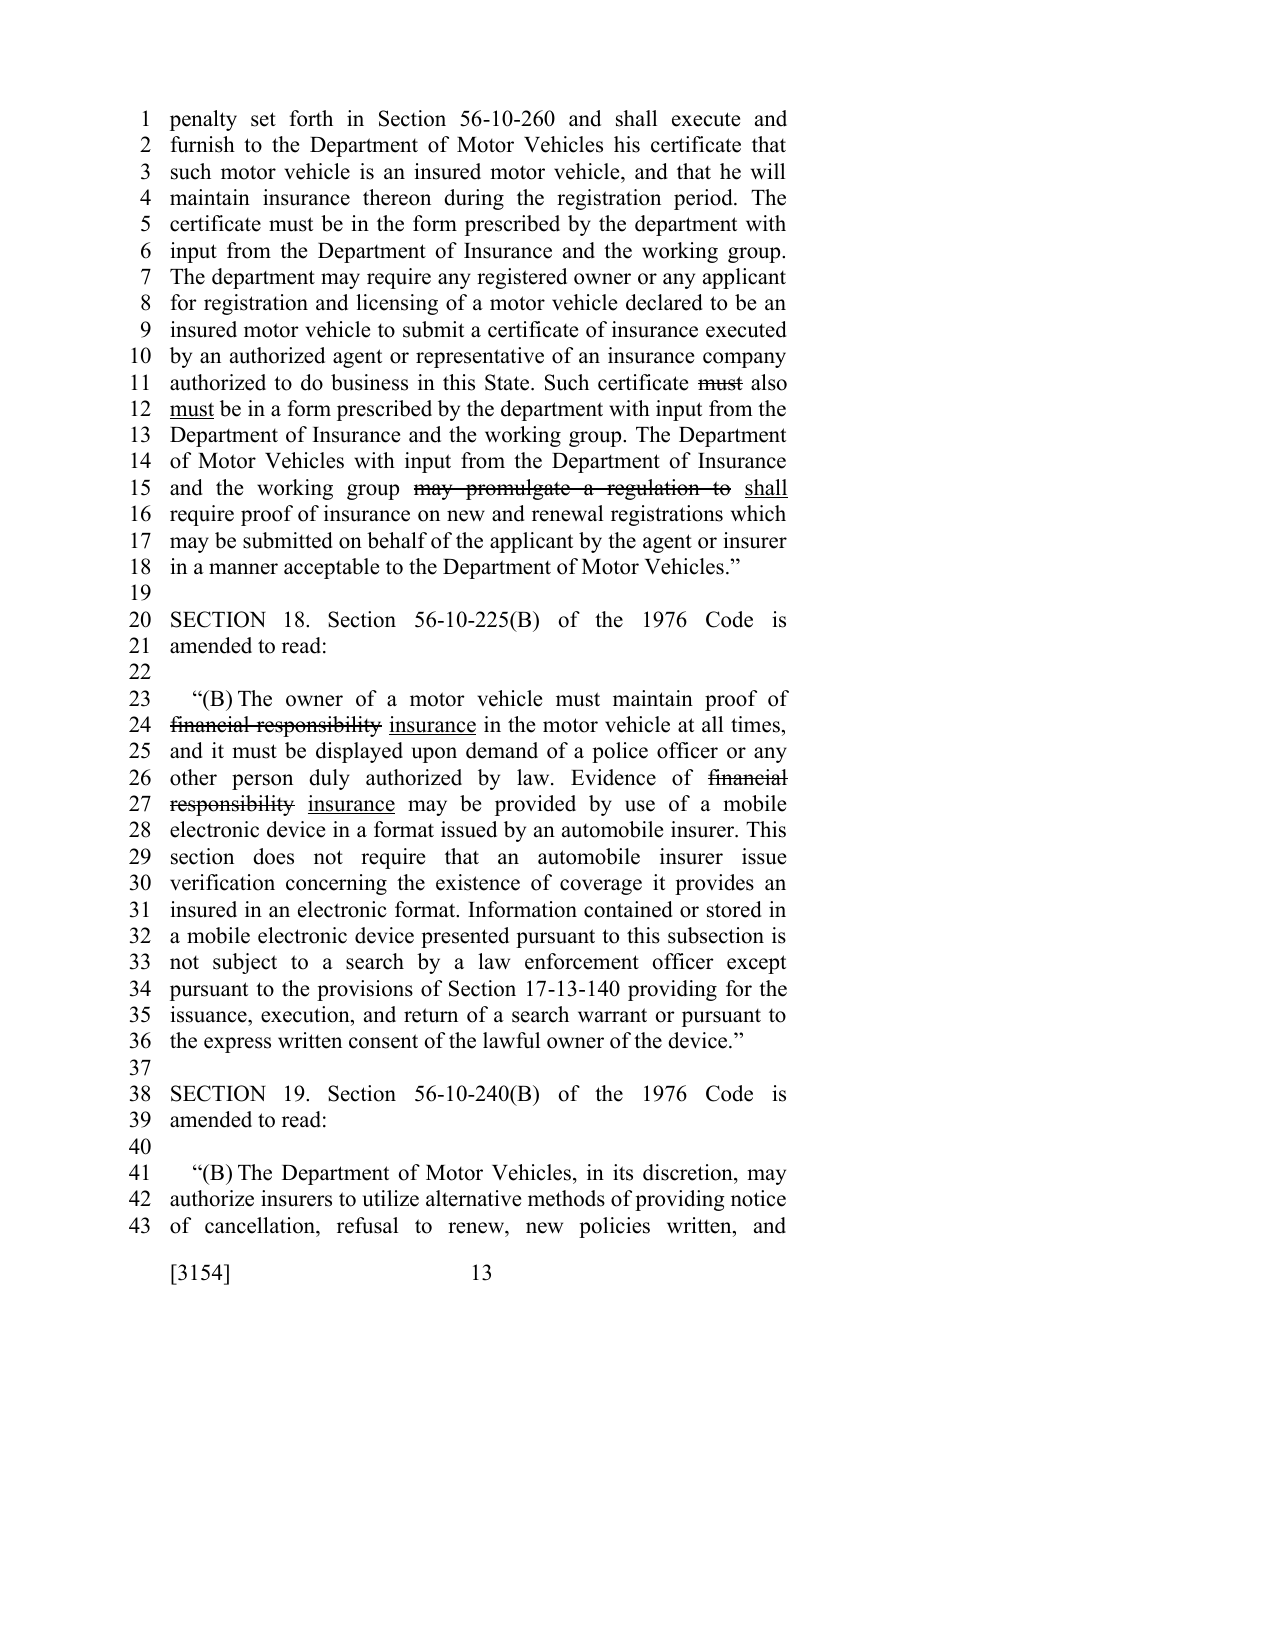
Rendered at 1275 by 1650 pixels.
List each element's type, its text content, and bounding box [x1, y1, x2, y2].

text SECTION 19. Section 56-10-240(B) of the 1976 Code is amended to read: [169, 1080, 787, 1133]
text “(B) The owner of a motor vehicle must maintain proof of financial responsibility insurance in the motor vehicle at all times, and it must be displayed upon demand of a police officer or any other person duly authorized by law. Evidence of financial responsibility insurance may be provided by use of a mobile electronic device in a format issued by an automobile insurer. This section does not require that an automobile insurer issue verification concerning the existence of coverage it provides an insured in an electronic format. Information contained or stored in a mobile electronic device presented pursuant to this subsection is not subject to a search by a law enforcement officer except pursuant to the provisions of Section 17-13-140 providing for the issuance, execution, and return of a search warrant or pursuant to the express written consent of the lawful owner of the device.” [169, 685, 787, 1054]
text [169, 105, 787, 579]
text SECTION 18. Section 56-10-225(B) of the 1976 Code is amended to read: [169, 606, 787, 658]
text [169, 1159, 787, 1238]
